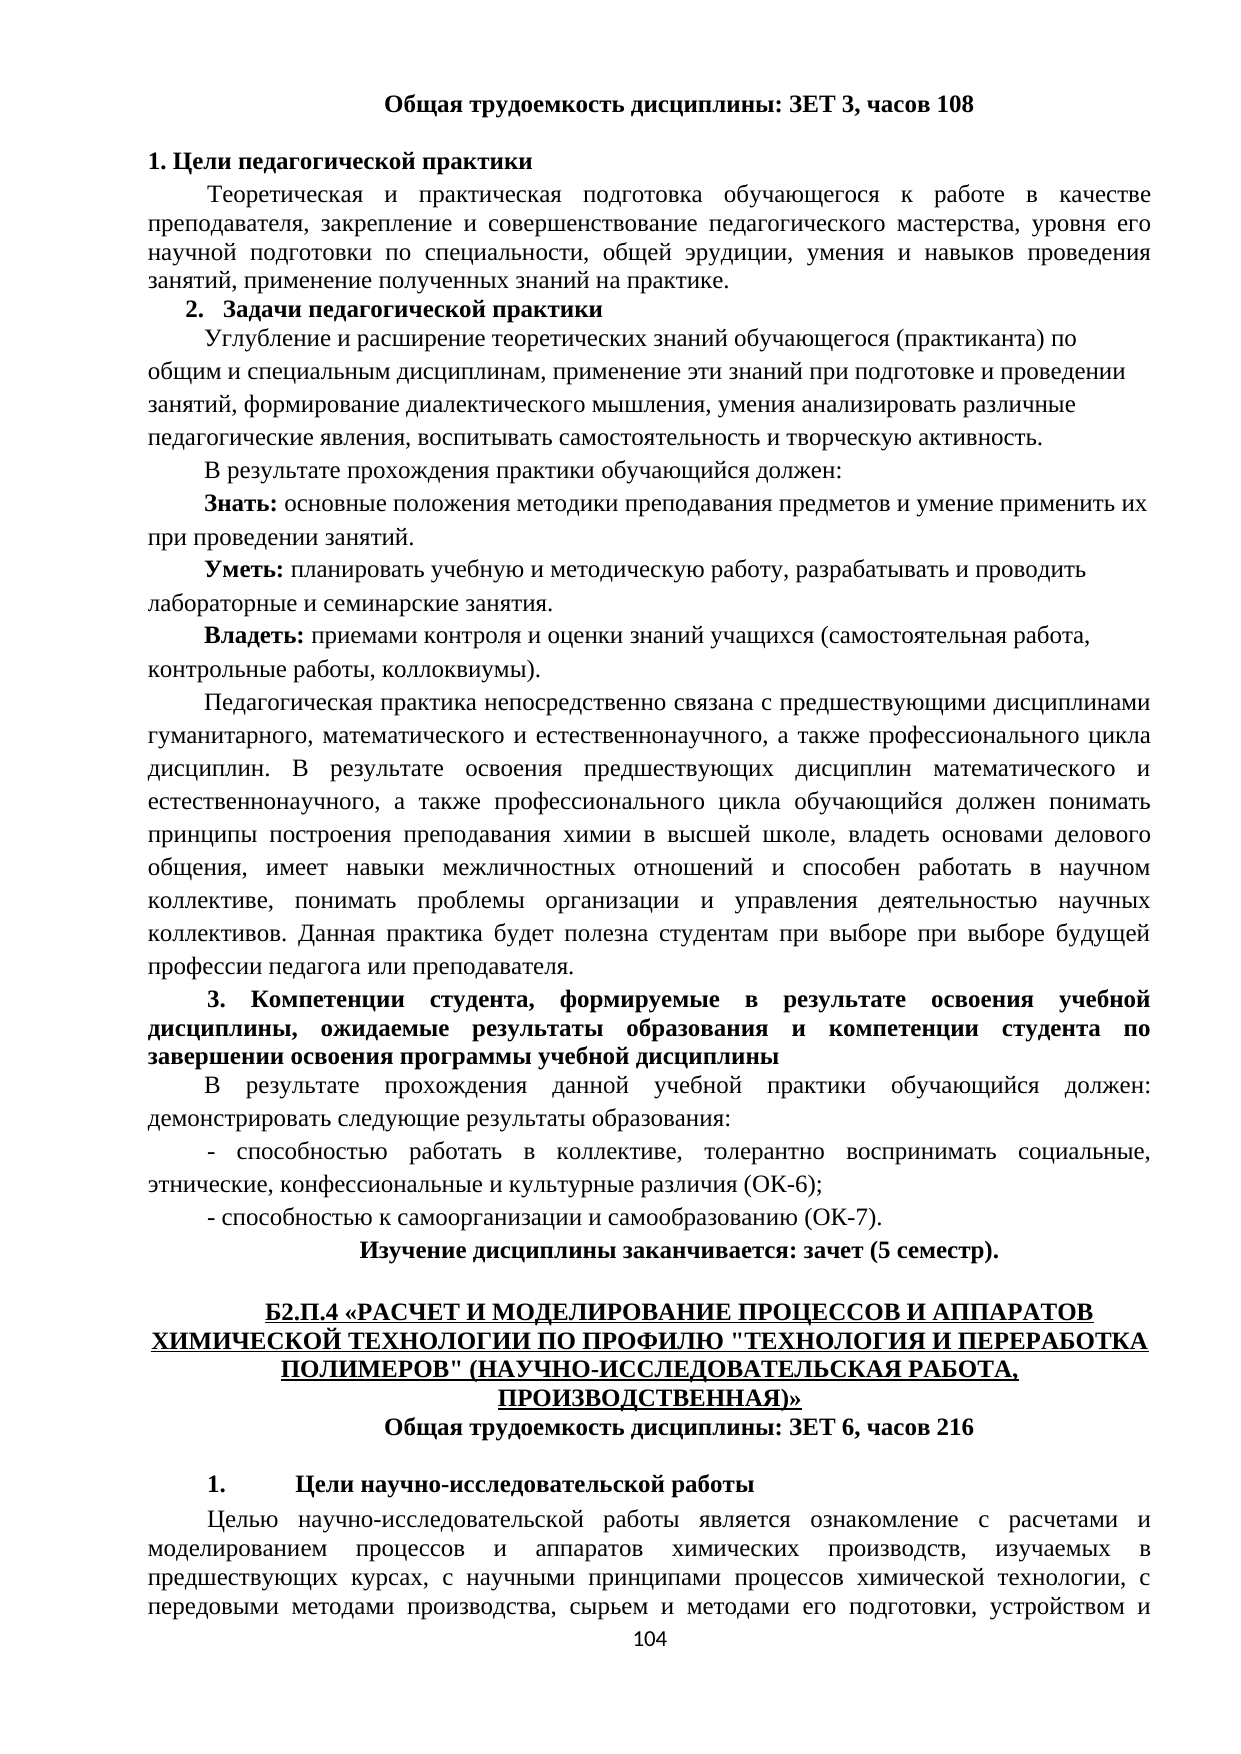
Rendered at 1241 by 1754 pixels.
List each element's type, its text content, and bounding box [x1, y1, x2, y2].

text Педагогическая практика непосредственно связана с предшествующими дисциплинами гуманитарного, математического и естественнонаучного, а также профессионального цикла дисциплин. В результате освоения предшествующих дисциплин математического и естественнонаучного, а также профессионального цикла обучающийся должен понимать принципы построения преподавания химии в высшей школе, владеть основами делового общения, имеет навыки межличностных отношений и способен работать в научном коллективе, понимать проблемы организации и управления деятельностью научных коллективов. Данная практика будет полезна студентам при выборе при выборе будущей профессии педагога или преподавателя. [148, 687, 1152, 979]
list Цели научно-исследовательской работы [148, 1469, 1152, 1498]
list Задачи педагогической практики [185, 294, 1152, 323]
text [148, 1504, 1152, 1619]
text Углубление и расширение теоретических знаний обучающегося (практиканта) по общим и специальным дисциплинам, применение эти знаний при подготовке и проведении занятий, формирование диалектического мышления, умения анализировать различные педагогические явления, воспитывать самостоятельность и творческую активность. [148, 323, 1152, 451]
text Б2.П.4 «Расчет и моделирование процессов и аппаратов химической технологии по профилю "Технология и переработка полимеров" (научно-исследовательская работа, производственная)» [148, 1297, 1152, 1412]
text В результате прохождения данной учебной практики обучающийся должен: демонстрировать следующие результаты образования: [148, 1070, 1152, 1132]
text Изучение дисциплины заканчивается: зачет (5 семестр). [148, 1235, 1152, 1264]
text 3. Компетенции студента, формируемые в результате освоения учебной дисциплины, ожидаемые результаты образования и компетенции студента по завершении освоения программы учебной дисциплины [148, 984, 1152, 1070]
text - способностью работать в коллективе, толерантно воспринимать социальные, этнические, конфессиональные и культурные различия (ОК-6); [148, 1136, 1152, 1198]
text - способностью к самоорганизации и самообразованию (ОК-7). [148, 1202, 1152, 1231]
text Уметь: планировать учебную и методическую работу, разрабатывать и проводить лабораторные и семинарские занятия. [148, 554, 1152, 616]
text 1. Цели педагогической практики [148, 146, 1152, 175]
text Общая трудоемкость дисциплины: ЗЕТ 6, часов 216 [148, 1412, 1152, 1441]
text В результате прохождения практики обучающийся должен: [148, 456, 1152, 484]
text Знать: основные положения методики преподавания предметов и умение применить их при проведении занятий. [148, 488, 1152, 550]
text Общая трудоемкость дисциплины: ЗЕТ 3, часов 108 [148, 89, 1152, 117]
text Теоретическая и практическая подготовка обучающегося к работе в качестве преподавателя, закрепление и совершенствование педагогического мастерства, уровня его научной подготовки по специальности, общей эрудиции, умения и навыков проведения занятий, применение полученных знаний на практике. [148, 179, 1152, 294]
text Владеть: приемами контроля и оценки знаний учащихся (самостоятельная работа, контрольные работы, коллоквиумы). [148, 621, 1152, 682]
